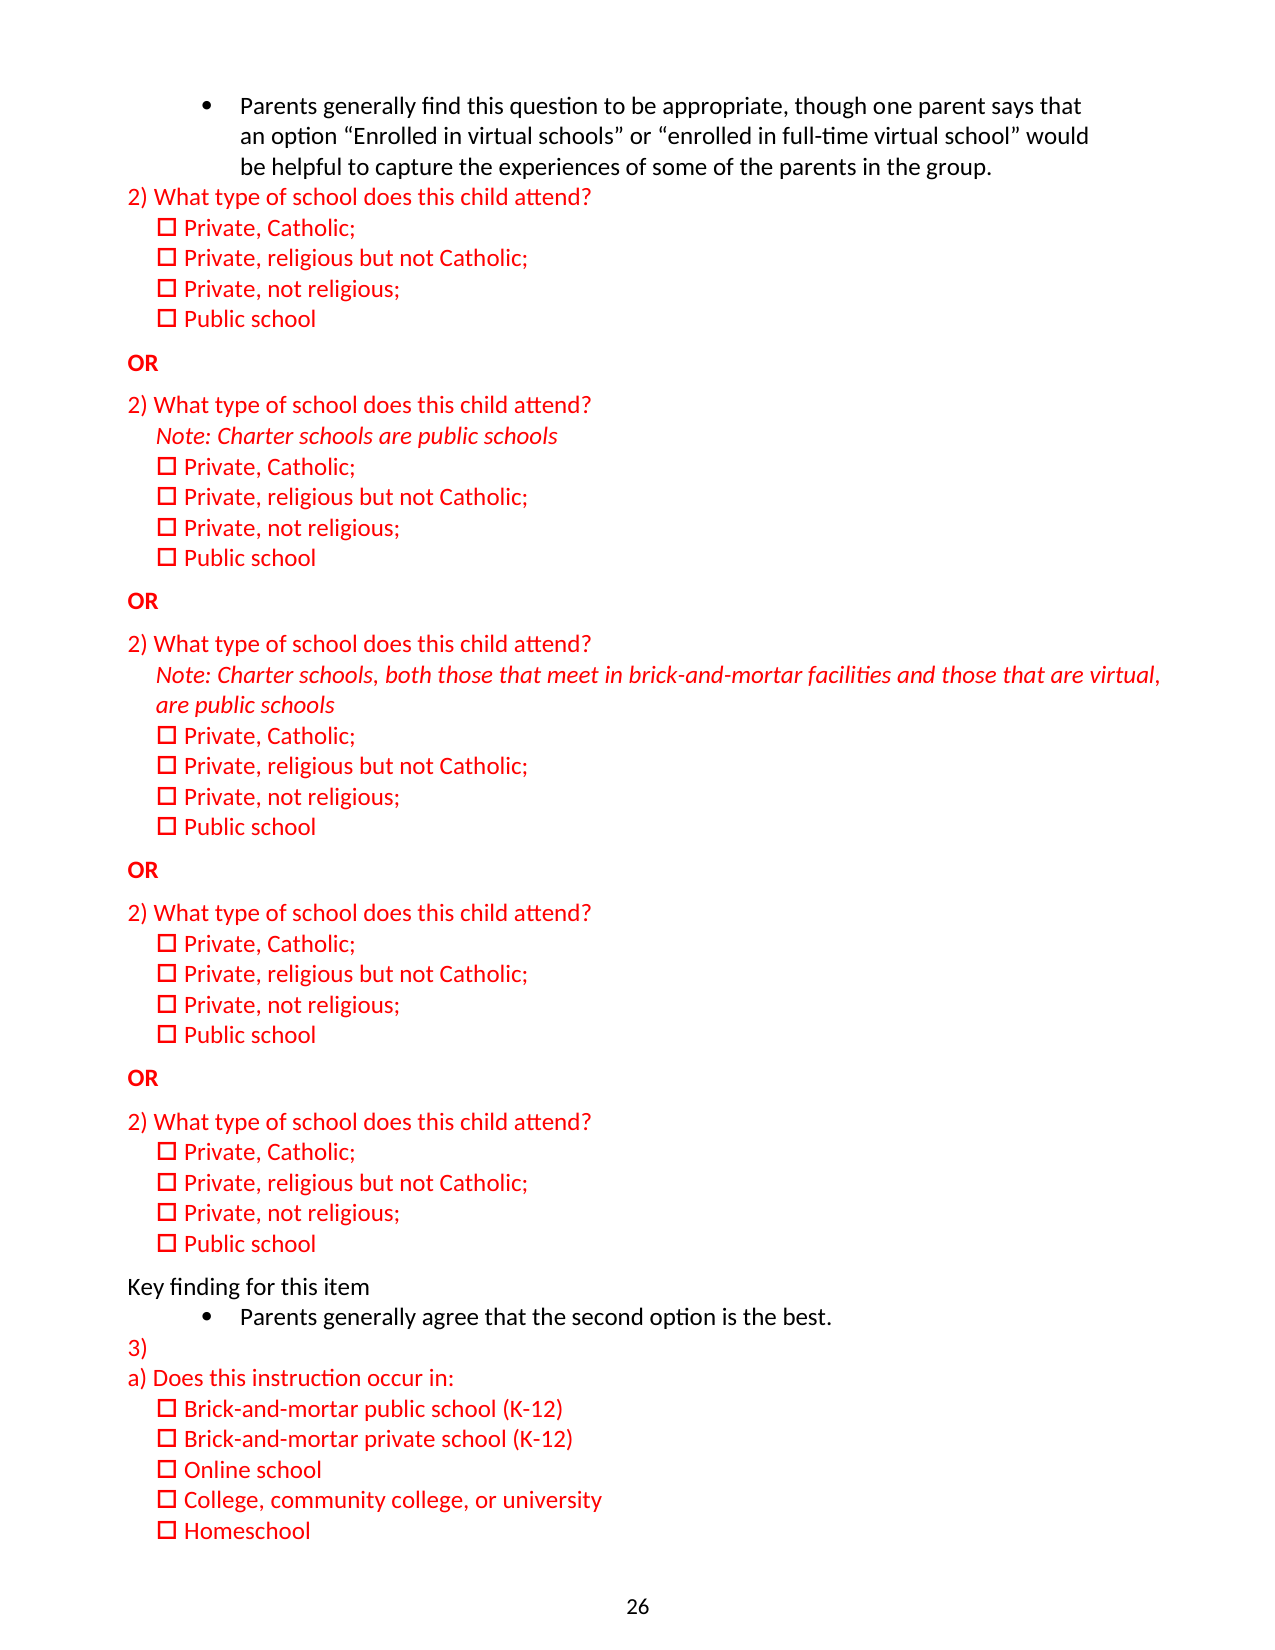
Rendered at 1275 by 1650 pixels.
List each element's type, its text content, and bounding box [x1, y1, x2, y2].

text Note: Charter schools, both those that meet in brick-and-mortar facilities and those that are virtual, are public schools [156, 659, 1185, 720]
text Private, not religious; [156, 512, 1110, 542]
text Private, religious but not Catholic; [156, 750, 1110, 781]
text 3) [127, 1332, 1185, 1362]
text Private, not religious; [156, 1197, 1110, 1228]
text Private, Catholic; [156, 928, 1110, 958]
text Private, not religious; [156, 989, 1110, 1019]
text Private, religious but not Catholic; [156, 243, 1110, 273]
text 2) What type of school does this child attend? [127, 1106, 1110, 1136]
text Private, not religious; [156, 781, 1110, 811]
text Public school [156, 811, 1110, 842]
text Online school [156, 1454, 1185, 1484]
text Private, not religious; [156, 273, 1110, 304]
text Homeschool [156, 1515, 1185, 1545]
text Private, religious but not Catholic; [156, 481, 1110, 512]
text Note: Charter schools are public schools [156, 420, 1185, 451]
text Private, Catholic; [156, 1136, 1110, 1167]
text OR [127, 347, 1110, 377]
text Brick-and-mortar private school (K-12) [156, 1423, 1185, 1454]
text 2) What type of school does this child attend? [127, 897, 1110, 928]
text OR [127, 585, 1110, 616]
text Public school [156, 1019, 1110, 1050]
text Public school [156, 304, 1110, 334]
text OR [127, 1063, 1110, 1093]
text 2) What type of school does this child attend? [127, 390, 1110, 420]
list Parents generally find this question to be appropriate, though one parent says that an option “Enrolled in virtual schools” or “enrolled in full-time virtual school” would be helpful to capture the experiences of some of the parents in the group. [202, 90, 1110, 182]
list Parents generally agree that the second option is the best. [202, 1301, 1110, 1332]
text Brick-and-mortar public school (K-12) [156, 1393, 1185, 1423]
text Public school [156, 1228, 1110, 1258]
text Public school [156, 542, 1110, 573]
text a) Does this instruction occur in: [127, 1362, 1185, 1393]
text 2) What type of school does this child attend? [127, 628, 1110, 659]
text College, community college, or university [156, 1484, 1185, 1515]
text Private, Catholic; [156, 720, 1110, 750]
text Private, religious but not Catholic; [156, 958, 1110, 989]
text 2) What type of school does this child attend? [127, 182, 1110, 212]
text OR [127, 854, 1110, 885]
text Private, religious but not Catholic; [156, 1167, 1110, 1197]
text Private, Catholic; [156, 451, 1110, 481]
text Key finding for this item [127, 1271, 1110, 1301]
text Private, Catholic; [156, 212, 1110, 243]
